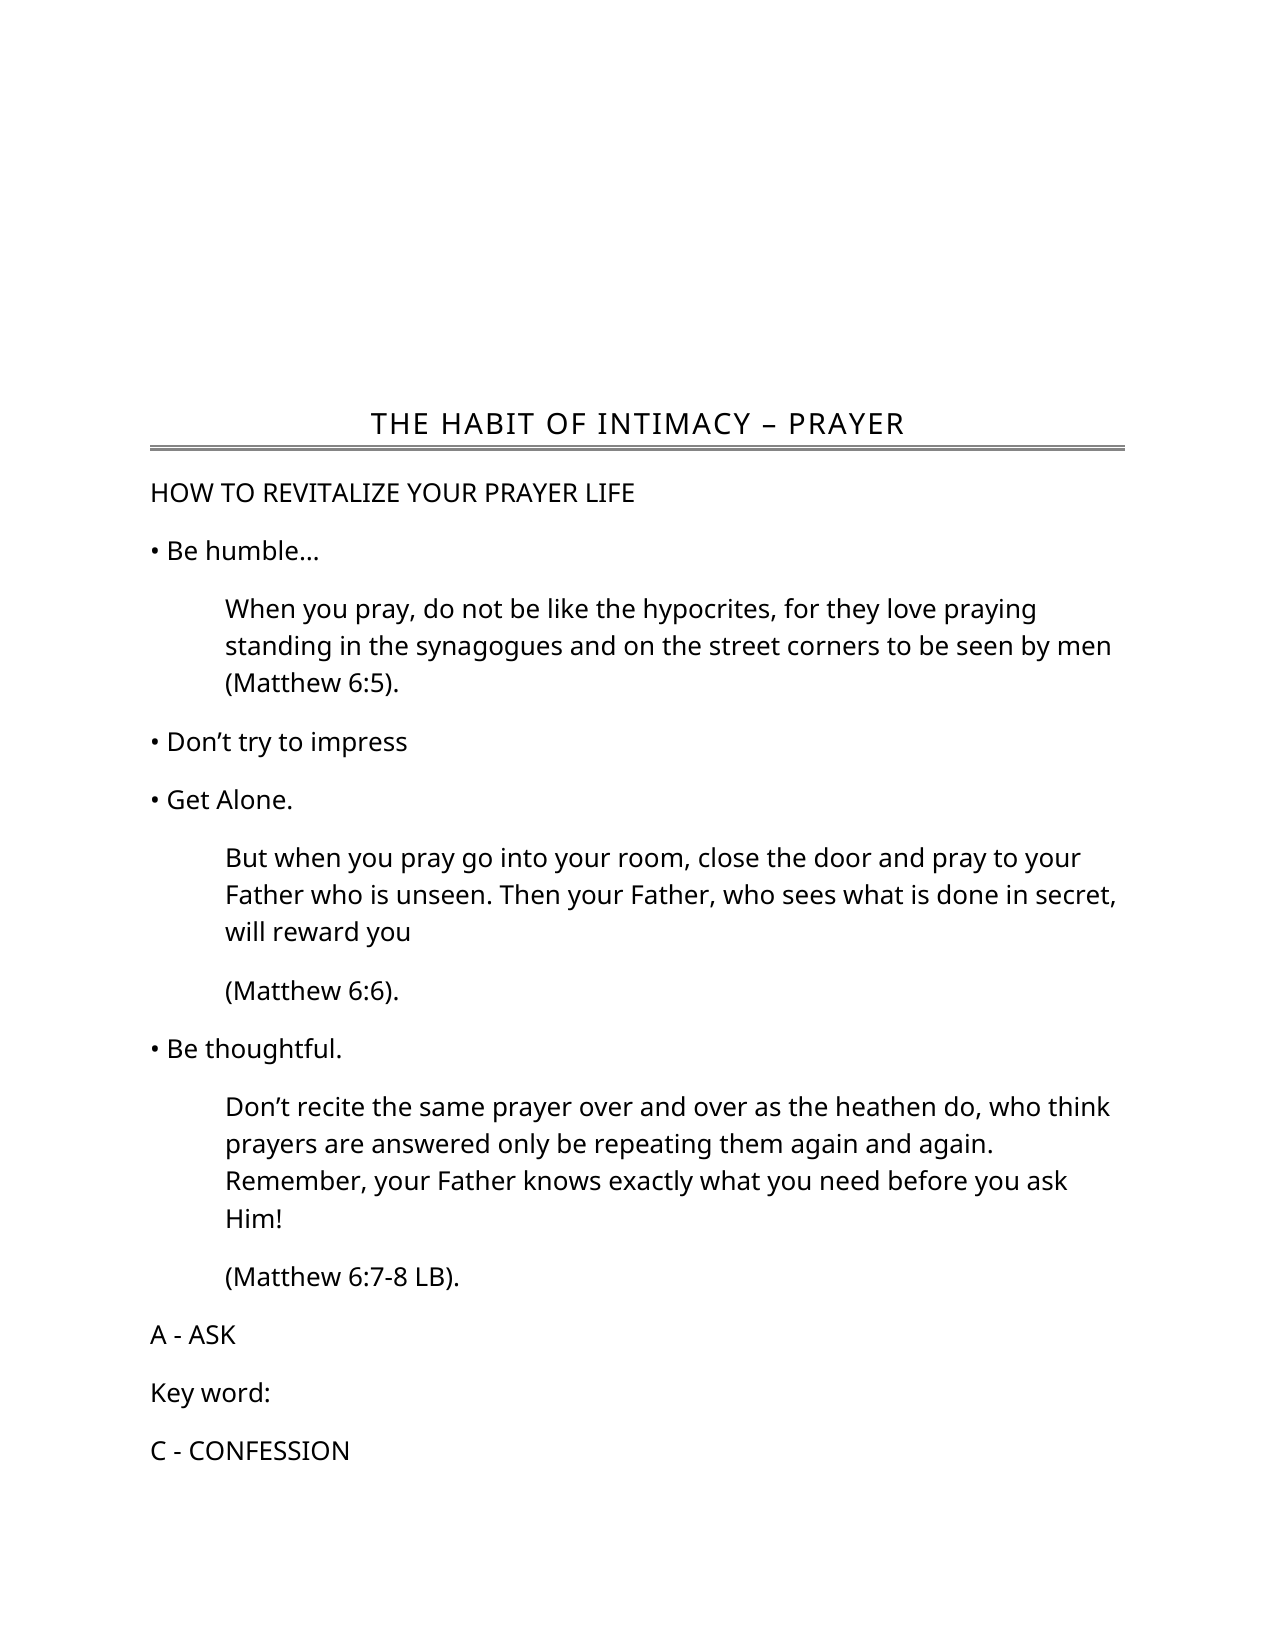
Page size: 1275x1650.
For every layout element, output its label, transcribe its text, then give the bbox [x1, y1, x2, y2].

text (Matthew 6:7-8 LB). [225, 1258, 1125, 1294]
text • Get Alone. [150, 781, 1125, 817]
subtitle THE HABIT OF INTIMACY – PRAYER [150, 403, 1125, 445]
text C - CONFESSION [150, 1433, 1125, 1468]
text HOW TO REVITALIZE YOUR PRAYER LIFE [150, 474, 1125, 510]
text When you pray, do not be like the hypocrites, for they love praying standing in the synagogues and on the street corners to be seen by men (Matthew 6:5). [225, 590, 1125, 701]
text (Matthew 6:6). [150, 972, 1125, 1008]
text Key word: [150, 1374, 1125, 1410]
text • Be humble… [150, 532, 1125, 568]
text A - ASK [150, 1316, 1125, 1352]
text But when you pray go into your room, close the door and pray to your Father who is unseen. Then your Father, who sees what is done in secret, will reward you [225, 839, 1125, 949]
text • Don’t try to impress [150, 723, 1125, 759]
text Don’t recite the same prayer over and over as the heathen do, who think prayers are answered only be repeating them again and again. Remember, your Father knows exactly what you need before you ask Him! [225, 1088, 1125, 1236]
text • Be thoughtful. [150, 1030, 1125, 1066]
